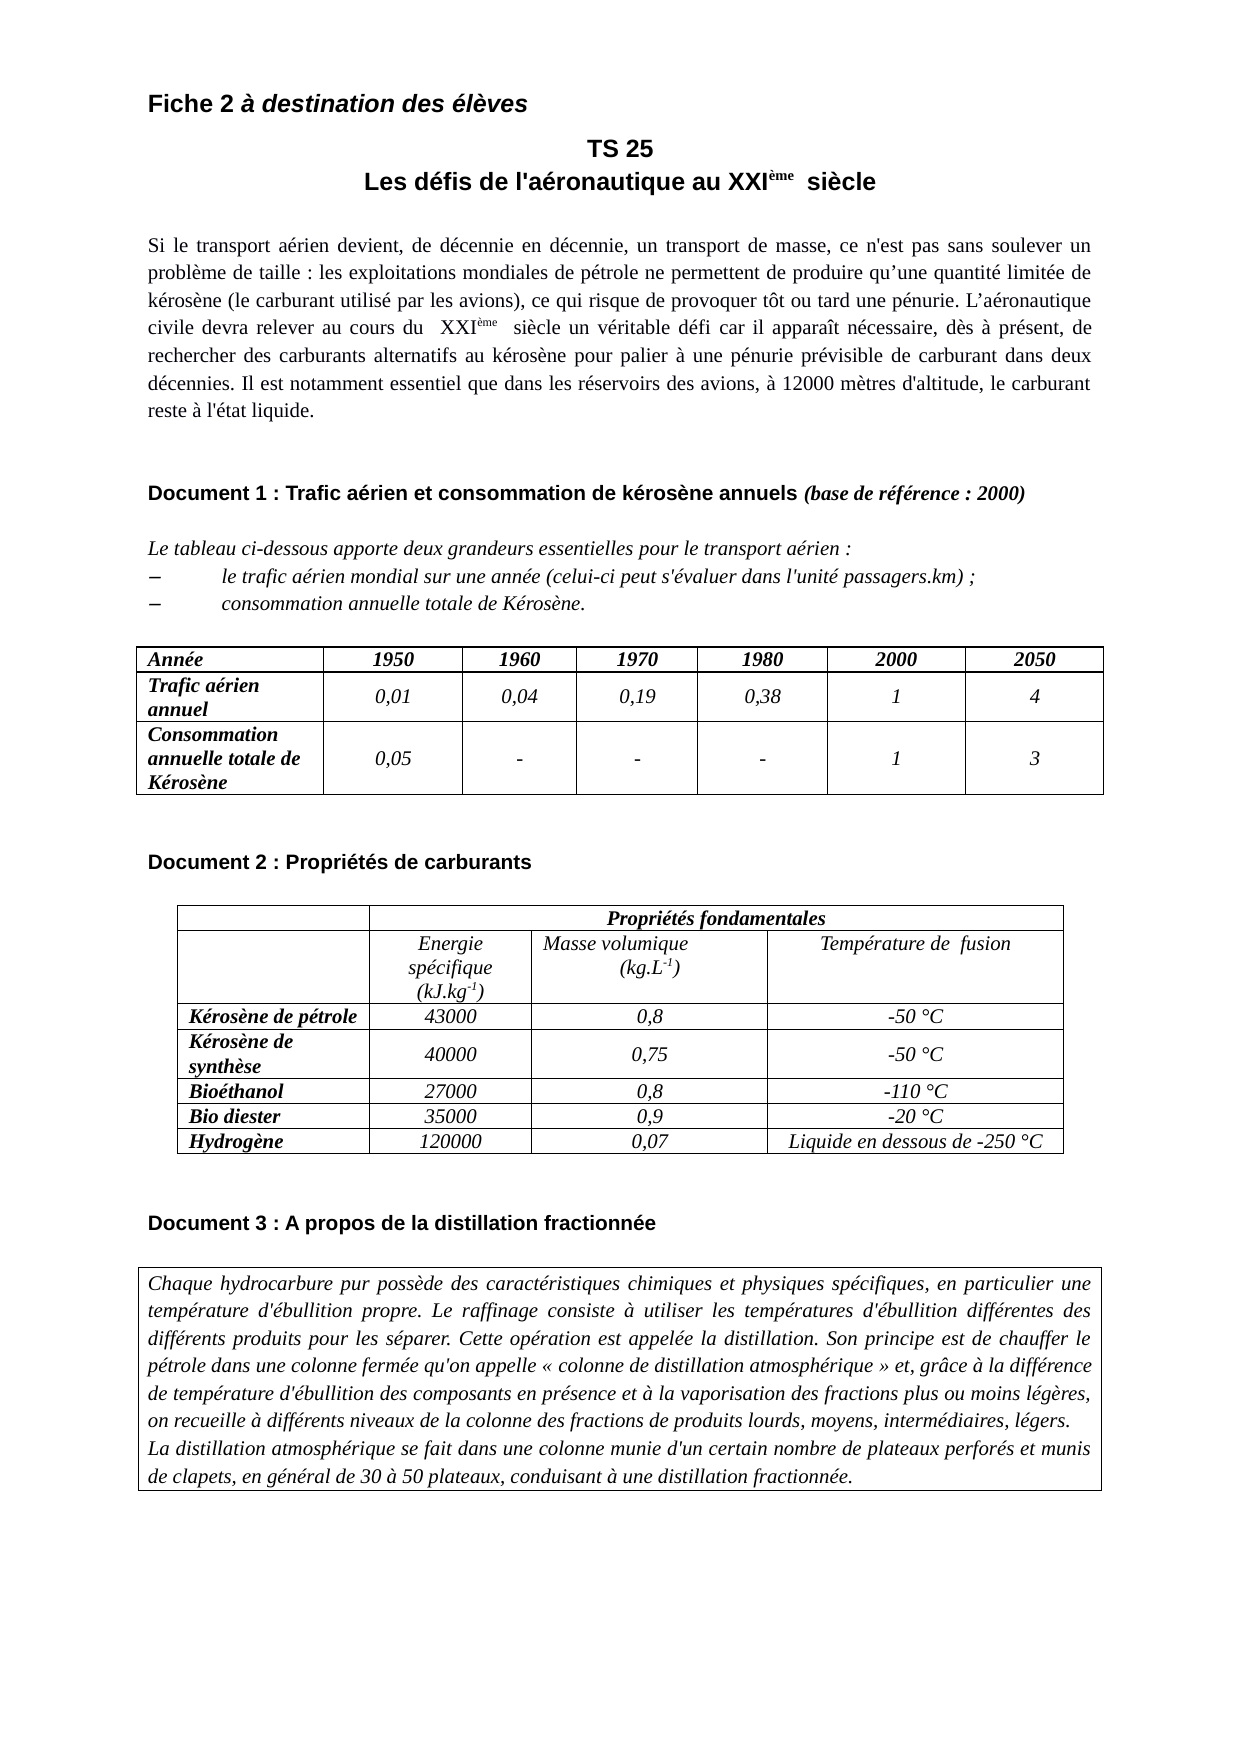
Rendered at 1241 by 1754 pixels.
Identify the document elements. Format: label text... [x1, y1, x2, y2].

table_cell 40000 [370, 1030, 531, 1078]
table_cell Trafic aérien annuel [137, 673, 323, 721]
table_header 1970 [577, 648, 697, 671]
table_cell 0,01 [324, 673, 462, 721]
list Document 3 : A propos de la distillation fractionnée [148, 1211, 1093, 1234]
table_cell [178, 931, 369, 1003]
table_header 2000 [828, 648, 965, 671]
table_cell 0,04 [463, 673, 576, 721]
table_cell 0,07 [532, 1129, 767, 1153]
text Document 2 : Propriétés de carburants [148, 850, 1093, 874]
list consommation annuelle totale de Kérosène. [148, 591, 1093, 615]
table_cell Consommation annuelle totale de Kérosène [137, 722, 323, 794]
table_cell Liquide en dessous de -250 °C [768, 1129, 1063, 1153]
table_header 1960 [463, 648, 576, 671]
table_cell 0,8 [532, 1004, 767, 1028]
table_cell 0,19 [577, 673, 697, 721]
table_header Propriétés fondamentales [370, 906, 1063, 930]
table_cell 3 [966, 722, 1103, 794]
table_cell -50 °C [768, 1004, 1063, 1028]
table_cell 0,9 [532, 1104, 767, 1128]
table_cell 0,8 [532, 1079, 767, 1103]
table_cell - [698, 722, 827, 794]
text Document 1 : Trafic aérien et consommation de kérosène annuels (base de référence : 2000) [148, 481, 1093, 505]
table_cell Masse volumique (kg.L-1) [532, 931, 767, 1003]
table_cell 0,75 [532, 1030, 767, 1078]
table_cell - [463, 722, 576, 794]
table_header 1950 [324, 648, 462, 671]
table_cell -110 °C [768, 1079, 1063, 1103]
text La distillation atmosphérique se fait dans une colonne munie d'un certain nombre de plateaux perforés et munis de clapets, en général de 30 à 50 plateaux, conduisant à une distillation fractionnée. [139, 1433, 1101, 1490]
list Si le transport aérien devient, de décennie en décennie, un transport de masse, ce n'est pas sans soulever un problème de taille : les exploitations mondiales de pétrole ne permettent de produire qu’une quantité limitée de kérosène (le carburant utilisé par les avions), ce qui risque de provoquer tôt ou tard une pénurie. L’aéronautique civile devra relever au cours du XXIème siècle un véritable défi car il apparaît nécessaire, dès à présent, de rechercher des carburants alternatifs au kérosène pour palier à une pénurie prévisible de carburant dans deux décennies. Il est notamment essentiel que dans les réservoirs des avions, à 12000 mètres d'altitude, le carburant reste à l'état liquide. [148, 232, 1093, 422]
table_cell -50 °C [768, 1030, 1063, 1078]
table_cell 120000 [370, 1129, 531, 1153]
text TS 25 [148, 134, 1093, 163]
text Chaque hydrocarbure pur possède des caractéristiques chimiques et physiques spécifiques, en particulier une température d'ébullition propre. Le raffinage consiste à utiliser les températures d'ébullition différentes des différents produits pour les séparer. Cette opération est appelée la distillation. Son principe est de chauffer le pétrole dans une colonne fermée qu'on appelle « colonne de distillation atmosphérique » et, grâce à la différence de température d'ébullition des composants en présence et à la vaporisation des fractions plus ou moins légères, on recueille à différents niveaux de la colonne des fractions de produits lourds, moyens, intermédiaires, légers. [139, 1268, 1101, 1432]
table_cell Kérosène de pétrole [178, 1004, 369, 1028]
table_header Année [137, 648, 323, 671]
table_cell Kérosène de synthèse [178, 1030, 369, 1078]
table_cell Température de fusion [768, 931, 1063, 1003]
table_cell 1 [828, 673, 965, 721]
table_cell 43000 [370, 1004, 531, 1028]
table_cell Hydrogène [178, 1129, 369, 1153]
table_cell 35000 [370, 1104, 531, 1128]
table_cell -20 °C [768, 1104, 1063, 1128]
text Les défis de l'aéronautique au XXIème siècle [148, 167, 1093, 196]
table_cell 0,05 [324, 722, 462, 794]
text Le tableau ci-dessous apporte deux grandeurs essentielles pour le transport aérien : [148, 536, 1093, 560]
table_cell - [577, 722, 697, 794]
table_cell 4 [966, 673, 1103, 721]
list le trafic aérien mondial sur une année (celui-ci peut s'évaluer dans l'unité passagers.km) ; [148, 563, 1093, 588]
table_header 1980 [698, 648, 827, 671]
table_header [178, 906, 369, 930]
table_header 2050 [966, 648, 1103, 671]
table_cell Bio diester [178, 1104, 369, 1128]
text Fiche 2 à destination des élèves [148, 89, 1093, 117]
table_cell Energie spécifique (kJ.kg-1) [370, 931, 531, 1003]
table_cell 1 [828, 722, 965, 794]
table_cell Bioéthanol [178, 1079, 369, 1103]
table_cell 27000 [370, 1079, 531, 1103]
table_cell 0,38 [698, 673, 827, 721]
